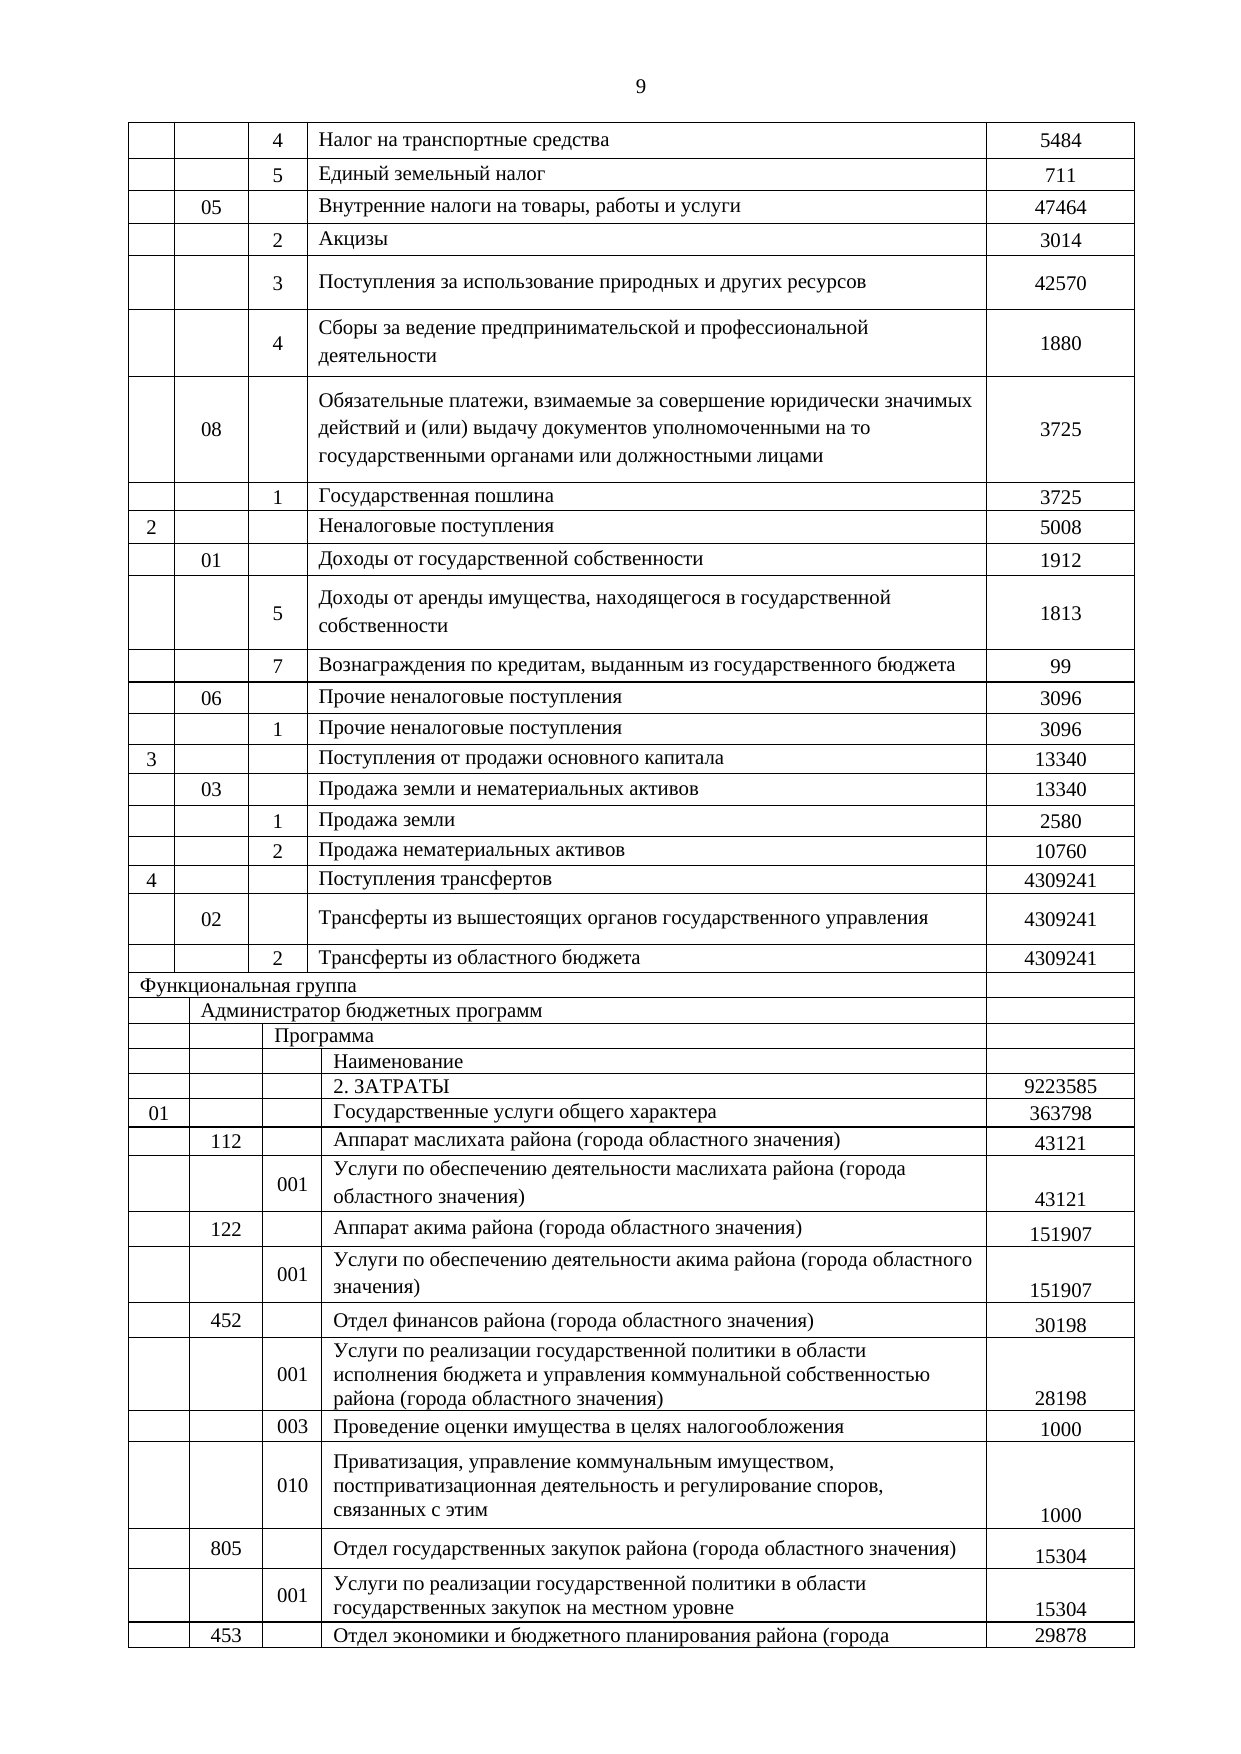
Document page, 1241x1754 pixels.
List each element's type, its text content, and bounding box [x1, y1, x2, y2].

table_cell Прочие неналоговые поступления [308, 683, 986, 713]
table_cell [249, 377, 307, 482]
table_cell [175, 866, 248, 893]
table_cell Проведение оценки имущества в целях налогообложения [322, 1411, 986, 1441]
table_cell 001 [263, 1338, 321, 1410]
table_cell 010 [263, 1442, 321, 1527]
table_cell 30198 [987, 1303, 1134, 1337]
table_cell Услуги по реализации государственной политики в области государственных закупок на местном уровне [322, 1569, 986, 1621]
table_cell 5008 [987, 511, 1134, 543]
table_cell Наименование [322, 1049, 986, 1073]
table_cell [129, 256, 174, 309]
table_cell 01 [175, 544, 248, 575]
table_cell Прочие неналоговые поступления [308, 714, 986, 744]
table_cell [263, 1074, 321, 1098]
table_cell [129, 650, 174, 681]
table_cell [249, 894, 307, 943]
table_cell Неналоговые поступления [308, 511, 986, 543]
table_cell [175, 945, 248, 972]
table_cell [175, 159, 248, 190]
table_cell Продажа нематериальных активов [308, 837, 986, 865]
table_cell 363798 [987, 1099, 1134, 1126]
table_cell 7 [249, 650, 307, 681]
table_cell 4309241 [987, 894, 1134, 943]
table_cell 2580 [987, 806, 1134, 836]
table_cell Доходы от государственной собственности [308, 544, 986, 575]
table_cell Сборы за ведение предпринимательской и профессиональной деятельности [308, 310, 986, 376]
table_cell [129, 123, 174, 158]
table_cell [263, 1099, 321, 1126]
table_cell 711 [987, 159, 1134, 190]
table_cell 5 [249, 576, 307, 649]
table_cell [129, 1623, 189, 1647]
table_cell [175, 511, 248, 543]
table_cell 003 [263, 1411, 321, 1441]
table_cell Трансферты из областного бюджета [308, 945, 986, 972]
table_cell [249, 774, 307, 805]
table_cell Продажа земли [308, 806, 986, 836]
table_cell 151907 [987, 1212, 1134, 1246]
table_cell [129, 159, 174, 190]
table_cell [190, 1049, 262, 1073]
table_cell 02 [175, 894, 248, 943]
table_cell Поступления от продажи основного капитала [308, 745, 986, 773]
table_cell 1813 [987, 576, 1134, 649]
table_cell 1 [249, 806, 307, 836]
table_cell [175, 806, 248, 836]
table_cell Отдел государственных закупок района (города областного значения) [322, 1529, 986, 1568]
table_cell 43121 [987, 1156, 1134, 1211]
table_cell Отдел финансов района (города областного значения) [322, 1303, 986, 1337]
table_cell [129, 998, 189, 1022]
table_cell 1 [249, 714, 307, 744]
table_cell [175, 714, 248, 744]
table_cell 151907 [987, 1247, 1134, 1302]
table_cell [249, 191, 307, 223]
table_cell [129, 683, 174, 713]
table_cell 4 [249, 310, 307, 376]
table_cell 1880 [987, 310, 1134, 376]
table_cell 28198 [987, 1338, 1134, 1410]
table_cell 2 [129, 511, 174, 543]
table_cell [987, 1024, 1134, 1047]
table_cell [129, 191, 174, 223]
table_cell Услуги по обеспечению деятельности маслихата района (города областного значения) [322, 1156, 986, 1211]
table_cell [129, 1128, 189, 1155]
table_cell [129, 945, 174, 972]
table_cell [249, 745, 307, 773]
table_cell Поступления трансфертов [308, 866, 986, 893]
table_cell Вознаграждения по кредитам, выданным из государственного бюджета [308, 650, 986, 681]
table_cell [263, 1623, 321, 1647]
table_cell 1 [249, 483, 307, 510]
table_cell [190, 1156, 262, 1211]
table_cell [129, 1303, 189, 1337]
table_cell 2 [249, 837, 307, 865]
table_cell [190, 1411, 262, 1441]
table_cell Обязательные платежи, взимаемые за совершение юридически значимых действий и (или) выдачу документов уполномоченными на то государственными органами или должностными лицами [308, 377, 986, 482]
table_cell 453 [190, 1623, 262, 1647]
table_cell [249, 511, 307, 543]
table_cell [190, 1338, 262, 1410]
table_cell [175, 123, 248, 158]
table_cell Аппарат маслихата района (города областного значения) [322, 1128, 986, 1155]
table_cell [129, 714, 174, 744]
table_cell [249, 866, 307, 893]
table_cell Внутренние налоги на товары, работы и услуги [308, 191, 986, 223]
table_cell 3 [129, 745, 174, 773]
table_cell Трансферты из вышестоящих органов государственного управления [308, 894, 986, 943]
table_cell [190, 1099, 262, 1126]
table_cell Аппарат акима района (города областного значения) [322, 1212, 986, 1246]
table_cell [175, 310, 248, 376]
table_cell [129, 224, 174, 255]
table_cell 15304 [987, 1569, 1134, 1621]
table_cell [129, 1569, 189, 1621]
table_cell Доходы от аренды имущества, находящегося в государственной собственности [308, 576, 986, 649]
table_cell [987, 1049, 1134, 1073]
table_cell [263, 1529, 321, 1568]
table_cell Hалог на транспортные средства [308, 123, 986, 158]
table_cell [129, 1529, 189, 1568]
table_cell [129, 544, 174, 575]
table_cell 42570 [987, 256, 1134, 309]
table_cell [190, 1569, 262, 1621]
table_cell 4309241 [987, 945, 1134, 972]
table_cell [129, 377, 174, 482]
table_cell [129, 1049, 189, 1073]
table_cell 3014 [987, 224, 1134, 255]
table_cell 4309241 [987, 866, 1134, 893]
table_cell 01 [129, 1099, 189, 1126]
table_cell 2 [249, 945, 307, 972]
table_cell 47464 [987, 191, 1134, 223]
table_cell [129, 576, 174, 649]
table_cell [129, 1411, 189, 1441]
table_cell Услуги по обеспечению деятельности акима района (города областного значения) [322, 1247, 986, 1302]
table_cell 08 [175, 377, 248, 482]
table_cell 122 [190, 1212, 262, 1246]
table_cell [263, 1212, 321, 1246]
table_cell [249, 683, 307, 713]
table_cell 13340 [987, 745, 1134, 773]
table_cell 03 [175, 774, 248, 805]
table_cell Акцизы [308, 224, 986, 255]
table_cell [175, 650, 248, 681]
table_cell 9223585 [987, 1074, 1134, 1098]
table_cell [129, 774, 174, 805]
table_cell 112 [190, 1128, 262, 1155]
table_cell 10760 [987, 837, 1134, 865]
table_cell Приватизация, управление коммунальным имуществом, постприватизационная деятельность и регулирование споров, связанных с этим [322, 1442, 986, 1527]
table_cell 1000 [987, 1442, 1134, 1527]
table_cell Государственная пошлина [308, 483, 986, 510]
table_cell [129, 1024, 189, 1047]
table_cell [129, 1156, 189, 1211]
table_cell 1000 [987, 1411, 1134, 1441]
table_cell Поступления за использование природных и других ресурсов [308, 256, 986, 309]
table_cell 05 [175, 191, 248, 223]
table_cell 99 [987, 650, 1134, 681]
table_cell 2. ЗАТРАТЫ [322, 1074, 986, 1098]
table_cell Услуги по реализации государственной политики в области исполнения бюджета и управления коммунальной собственностью района (города областного значения) [322, 1338, 986, 1410]
table_cell [175, 745, 248, 773]
table_cell [190, 1247, 262, 1302]
table_cell 3725 [987, 483, 1134, 510]
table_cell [322, 1623, 986, 1647]
table_cell [129, 1247, 189, 1302]
table_cell Единый земельный налог [308, 159, 986, 190]
table_cell 43121 [987, 1128, 1134, 1155]
table_cell Продажа земли и нематериальных активов [308, 774, 986, 805]
table_cell [175, 256, 248, 309]
table_cell 5484 [987, 123, 1134, 158]
table_cell [987, 973, 1134, 997]
table_cell [129, 483, 174, 510]
table_cell 1912 [987, 544, 1134, 575]
table_cell [190, 1024, 262, 1047]
table_cell 2 [249, 224, 307, 255]
table_cell [175, 224, 248, 255]
table_cell 001 [263, 1156, 321, 1211]
table_cell [129, 310, 174, 376]
table_cell [249, 544, 307, 575]
table_cell [129, 837, 174, 865]
table_cell 4 [129, 866, 174, 893]
table_cell [129, 1442, 189, 1527]
table_cell 452 [190, 1303, 262, 1337]
table_cell [129, 1338, 189, 1410]
table_cell 001 [263, 1569, 321, 1621]
table_cell [263, 1049, 321, 1073]
table_cell [129, 1212, 189, 1246]
table_cell [263, 1128, 321, 1155]
table_cell 29878 [987, 1623, 1134, 1647]
table_cell [190, 1074, 262, 1098]
table_cell [175, 576, 248, 649]
table_cell Администратор бюджетных программ [190, 998, 986, 1022]
table_cell [987, 998, 1134, 1022]
table_cell 3725 [987, 377, 1134, 482]
table_cell Программа [263, 1024, 986, 1047]
table_cell 06 [175, 683, 248, 713]
table_cell [129, 1074, 189, 1098]
table_cell [263, 1303, 321, 1337]
table_cell 3096 [987, 714, 1134, 744]
table_cell 13340 [987, 774, 1134, 805]
table_cell [129, 806, 174, 836]
table_cell 001 [263, 1247, 321, 1302]
table_cell 4 [249, 123, 307, 158]
table_cell Функциональная группа [129, 973, 986, 997]
table_cell Государственные услуги общего характера [322, 1099, 986, 1126]
table_cell 3096 [987, 683, 1134, 713]
table_cell [175, 483, 248, 510]
table_cell 15304 [987, 1529, 1134, 1568]
table_cell [129, 894, 174, 943]
table_cell 805 [190, 1529, 262, 1568]
table_cell [175, 837, 248, 865]
table_cell 3 [249, 256, 307, 309]
table_cell [190, 1442, 262, 1527]
table_cell 5 [249, 159, 307, 190]
